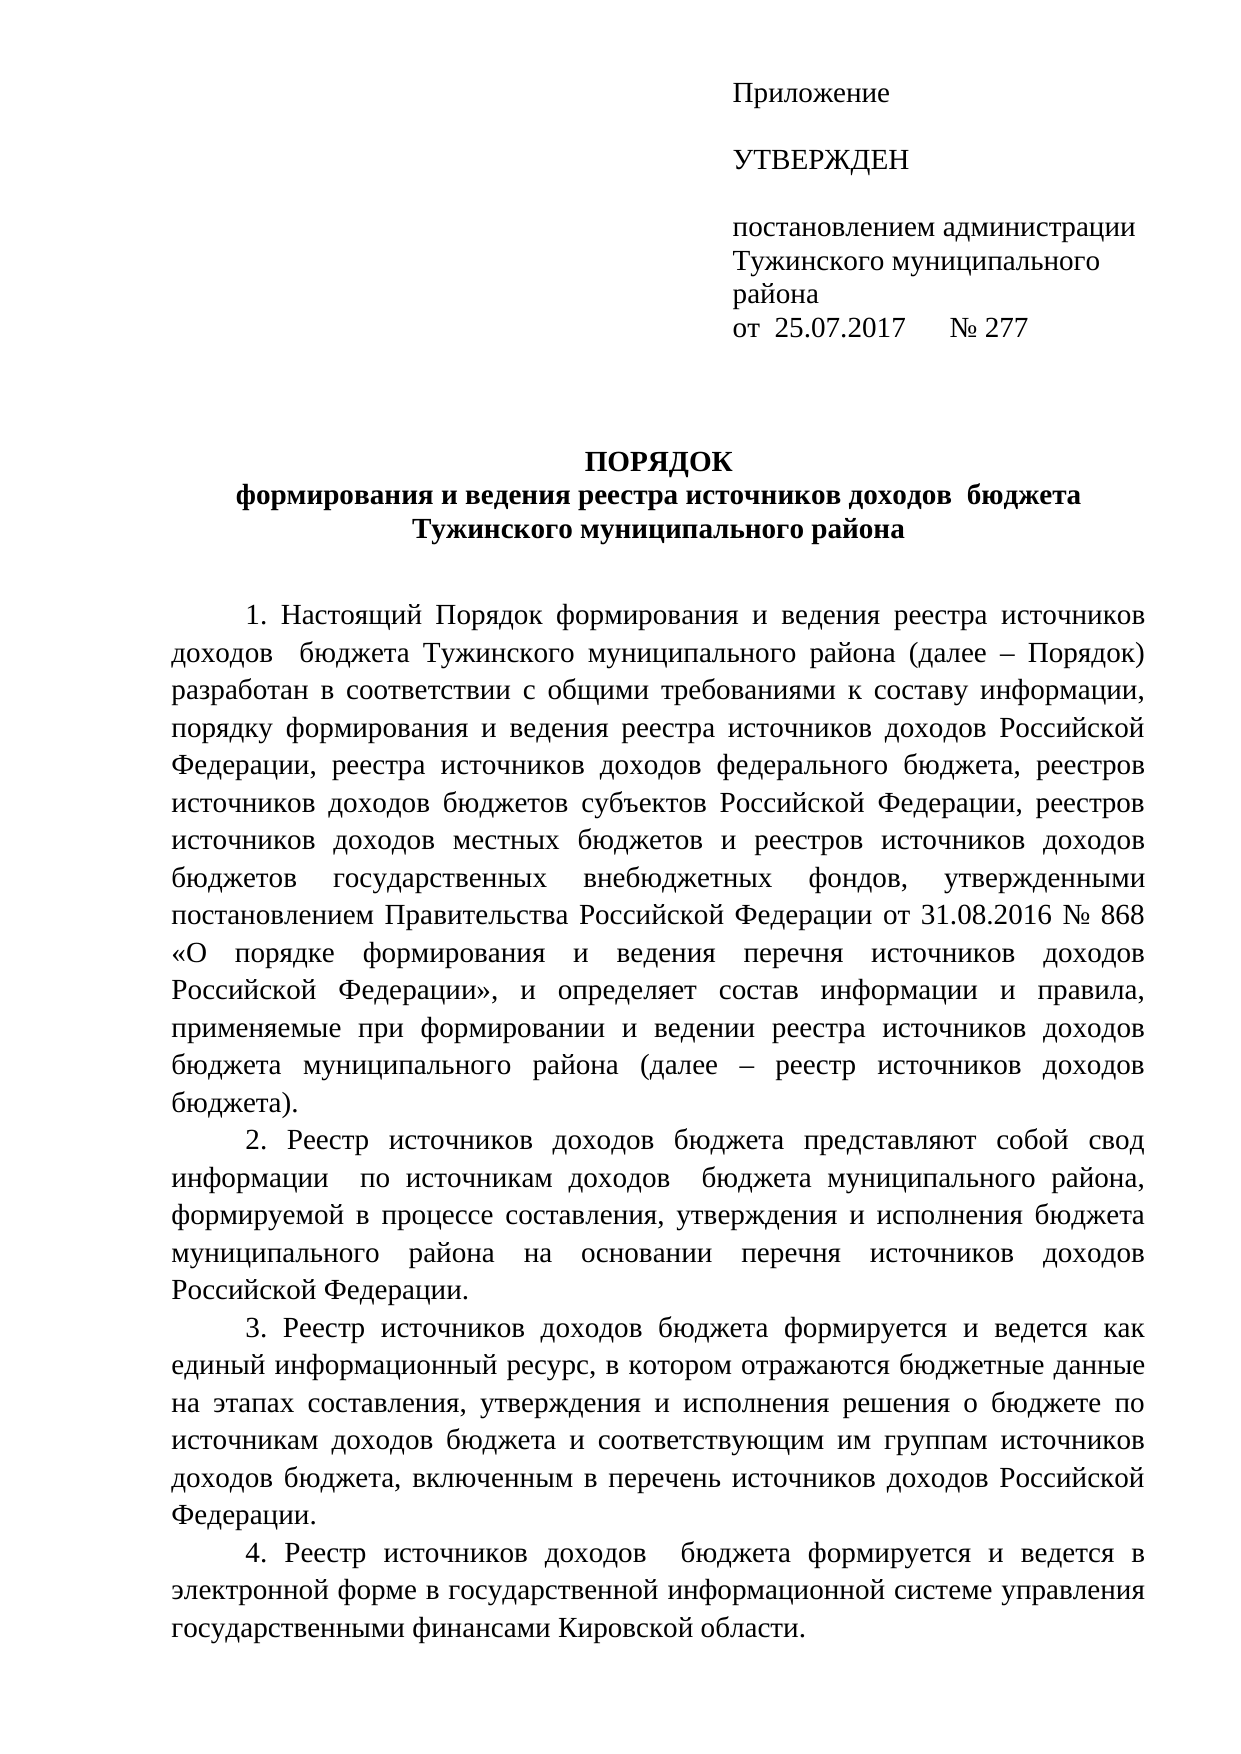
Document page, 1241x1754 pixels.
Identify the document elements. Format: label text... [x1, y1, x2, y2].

text УТВЕРЖДЕН [732, 142, 1142, 176]
text Приложение [732, 75, 1142, 108]
text формирования и ведения реестра источников доходов бюджета Тужинского муниципального района [171, 477, 1146, 544]
text Порядок [171, 444, 1146, 477]
text 4. Реестр источников доходов бюджета формируется и ведется в электронной форме в государственной информационной системе управления государственными финансами Кировской области. [171, 1532, 1146, 1644]
text от 25.07.2017 № 277 [732, 310, 1142, 343]
text 1. Настоящий Порядок формирования и ведения реестра источников доходов бюджета Тужинского муниципального района (далее – Порядок) разработан в соответствии с общими требованиями к составу информации, порядку формирования и ведения реестра источников доходов Российской Федерации, реестра источников доходов федерального бюджета, реестров источников доходов бюджетов субъектов Российской Федерации, реестров источников доходов местных бюджетов и реестров источников доходов бюджетов государственных внебюджетных фондов, утвержденными постановлением Правительства Российской Федерации от 31.08.2016 № 868 «О порядке формирования и ведения перечня источников доходов Российской Федерации», и определяет состав информации и правила, применяемые при формировании и ведении реестра источников доходов бюджета муниципального района (далее – реестр источников доходов бюджета). [171, 594, 1146, 1119]
text постановлением администрации Тужинского муниципального района [732, 209, 1142, 310]
text 3. Реестр источников доходов бюджета формируется и ведется как единый информационный ресурс, в котором отражаются бюджетные данные на этапах составления, утверждения и исполнения решения о бюджете по источникам доходов бюджета и соответствующим им группам источников доходов бюджета, включенным в перечень источников доходов Российской Федерации. [171, 1307, 1146, 1532]
text 2. Реестр источников доходов бюджета представляют собой свод информации по источникам доходов бюджета муниципального района, формируемой в процессе составления, утверждения и исполнения бюджета муниципального района на основании перечня источников доходов Российской Федерации. [171, 1119, 1146, 1307]
